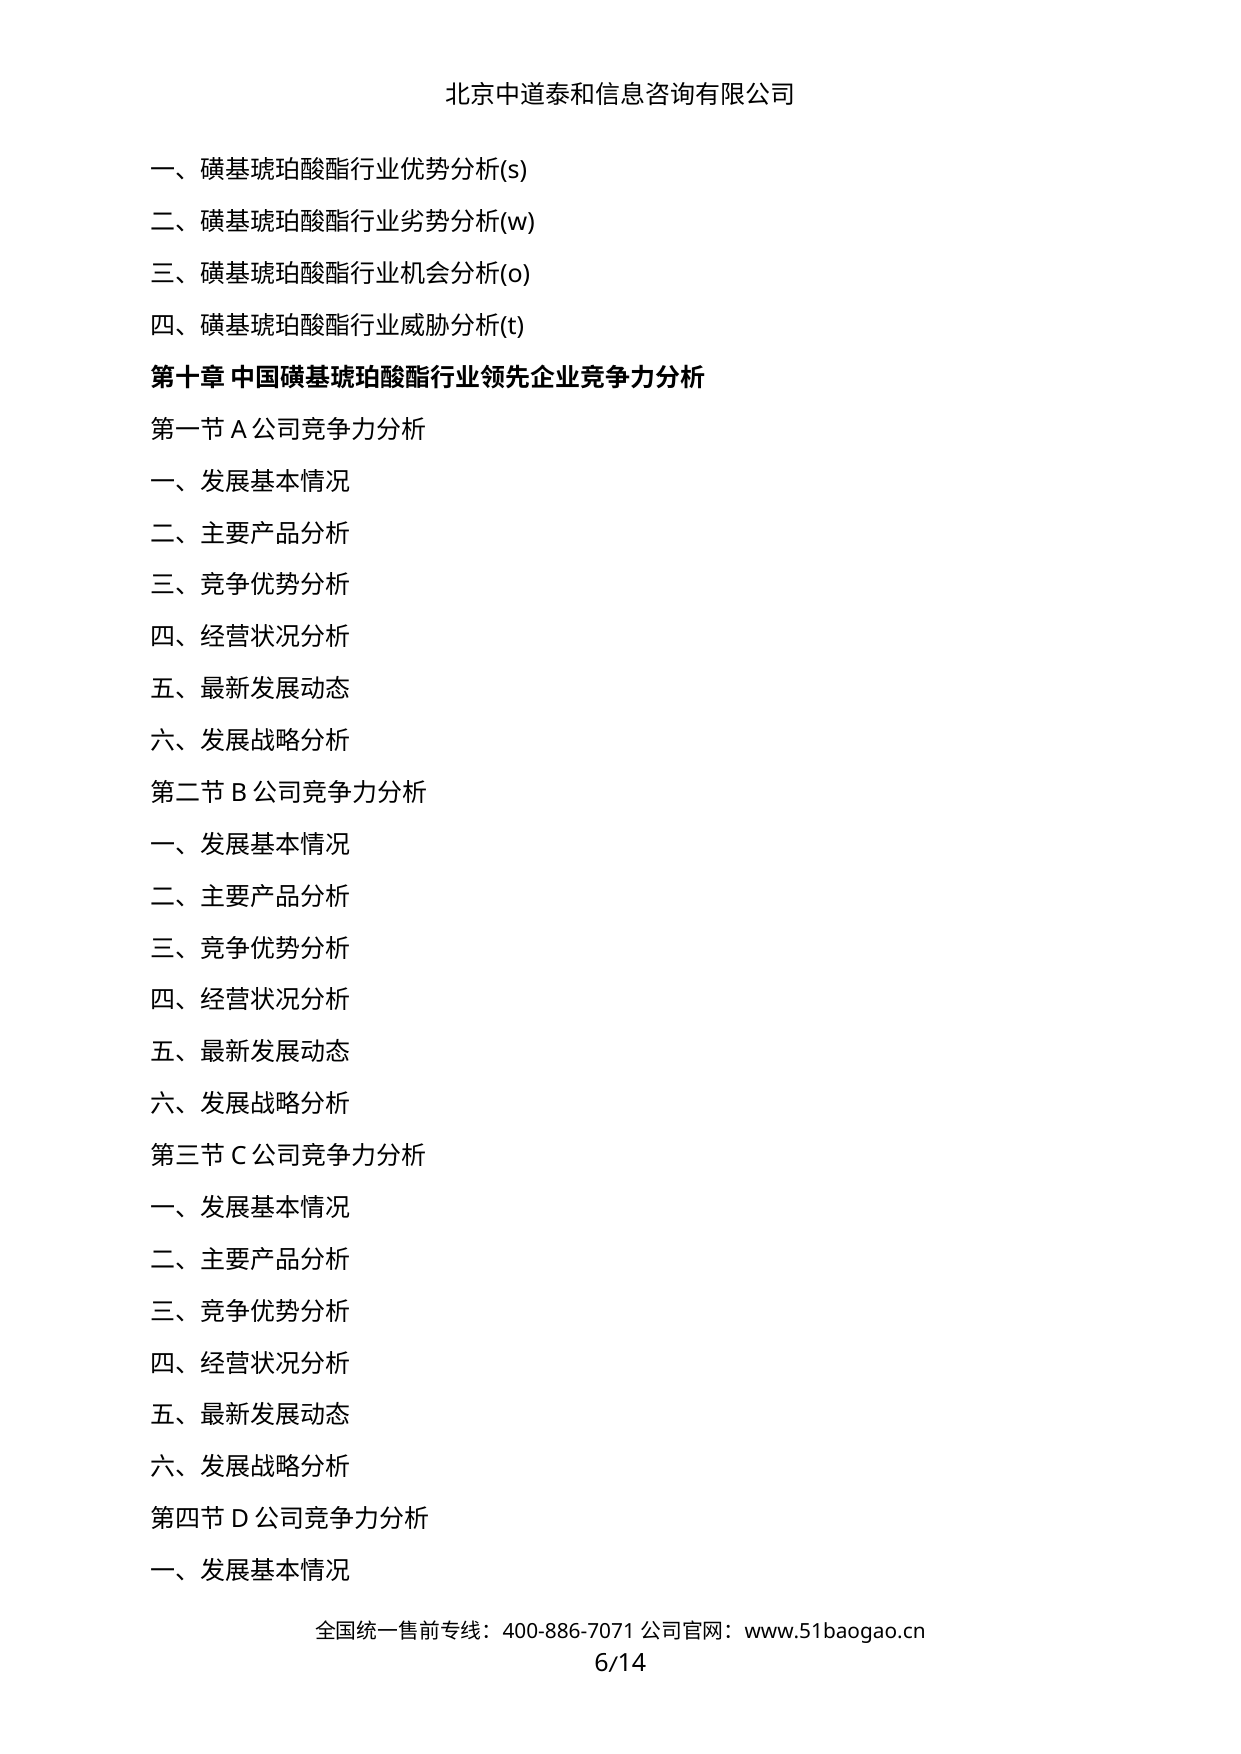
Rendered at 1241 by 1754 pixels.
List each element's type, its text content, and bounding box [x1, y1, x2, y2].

text 五、最新发展动态 [150, 669, 1090, 705]
text 六、发展战略分析 [150, 1447, 1090, 1483]
text 第二节 B公司竞争力分析 [150, 772, 1090, 809]
text 六、发展战略分析 [150, 1084, 1090, 1120]
text 一、发展基本情况 [150, 824, 1090, 861]
text 第一节 A公司竞争力分析 [150, 409, 1090, 446]
text 六、发展战略分析 [150, 721, 1090, 757]
text 二、主要产品分析 [150, 1239, 1090, 1276]
text 四、经营状况分析 [150, 980, 1090, 1016]
text 五、最新发展动态 [150, 1395, 1090, 1431]
text 二、主要产品分析 [150, 513, 1090, 549]
text 一、发展基本情况 [150, 1187, 1090, 1224]
text 二、磺基琥珀酸酯行业劣势分析(w) [150, 202, 1090, 238]
text 第四节 D公司竞争力分析 [150, 1499, 1090, 1535]
text 二、主要产品分析 [150, 876, 1090, 912]
text 三、竞争优势分析 [150, 565, 1090, 601]
text 三、竞争优势分析 [150, 928, 1090, 964]
text 四、磺基琥珀酸酯行业威胁分析(t) [150, 306, 1090, 342]
text 四、经营状况分析 [150, 1343, 1090, 1379]
text 第十章 中国磺基琥珀酸酯行业领先企业竞争力分析 [150, 357, 1090, 394]
text 第三节 C公司竞争力分析 [150, 1136, 1090, 1172]
text 五、最新发展动态 [150, 1032, 1090, 1068]
text 一、发展基本情况 [150, 1551, 1090, 1587]
text 四、经营状况分析 [150, 617, 1090, 653]
text 三、竞争优势分析 [150, 1291, 1090, 1327]
text 一、磺基琥珀酸酯行业优势分析(s) [150, 150, 1090, 186]
text 一、发展基本情况 [150, 461, 1090, 497]
text 三、磺基琥珀酸酯行业机会分析(o) [150, 254, 1090, 290]
